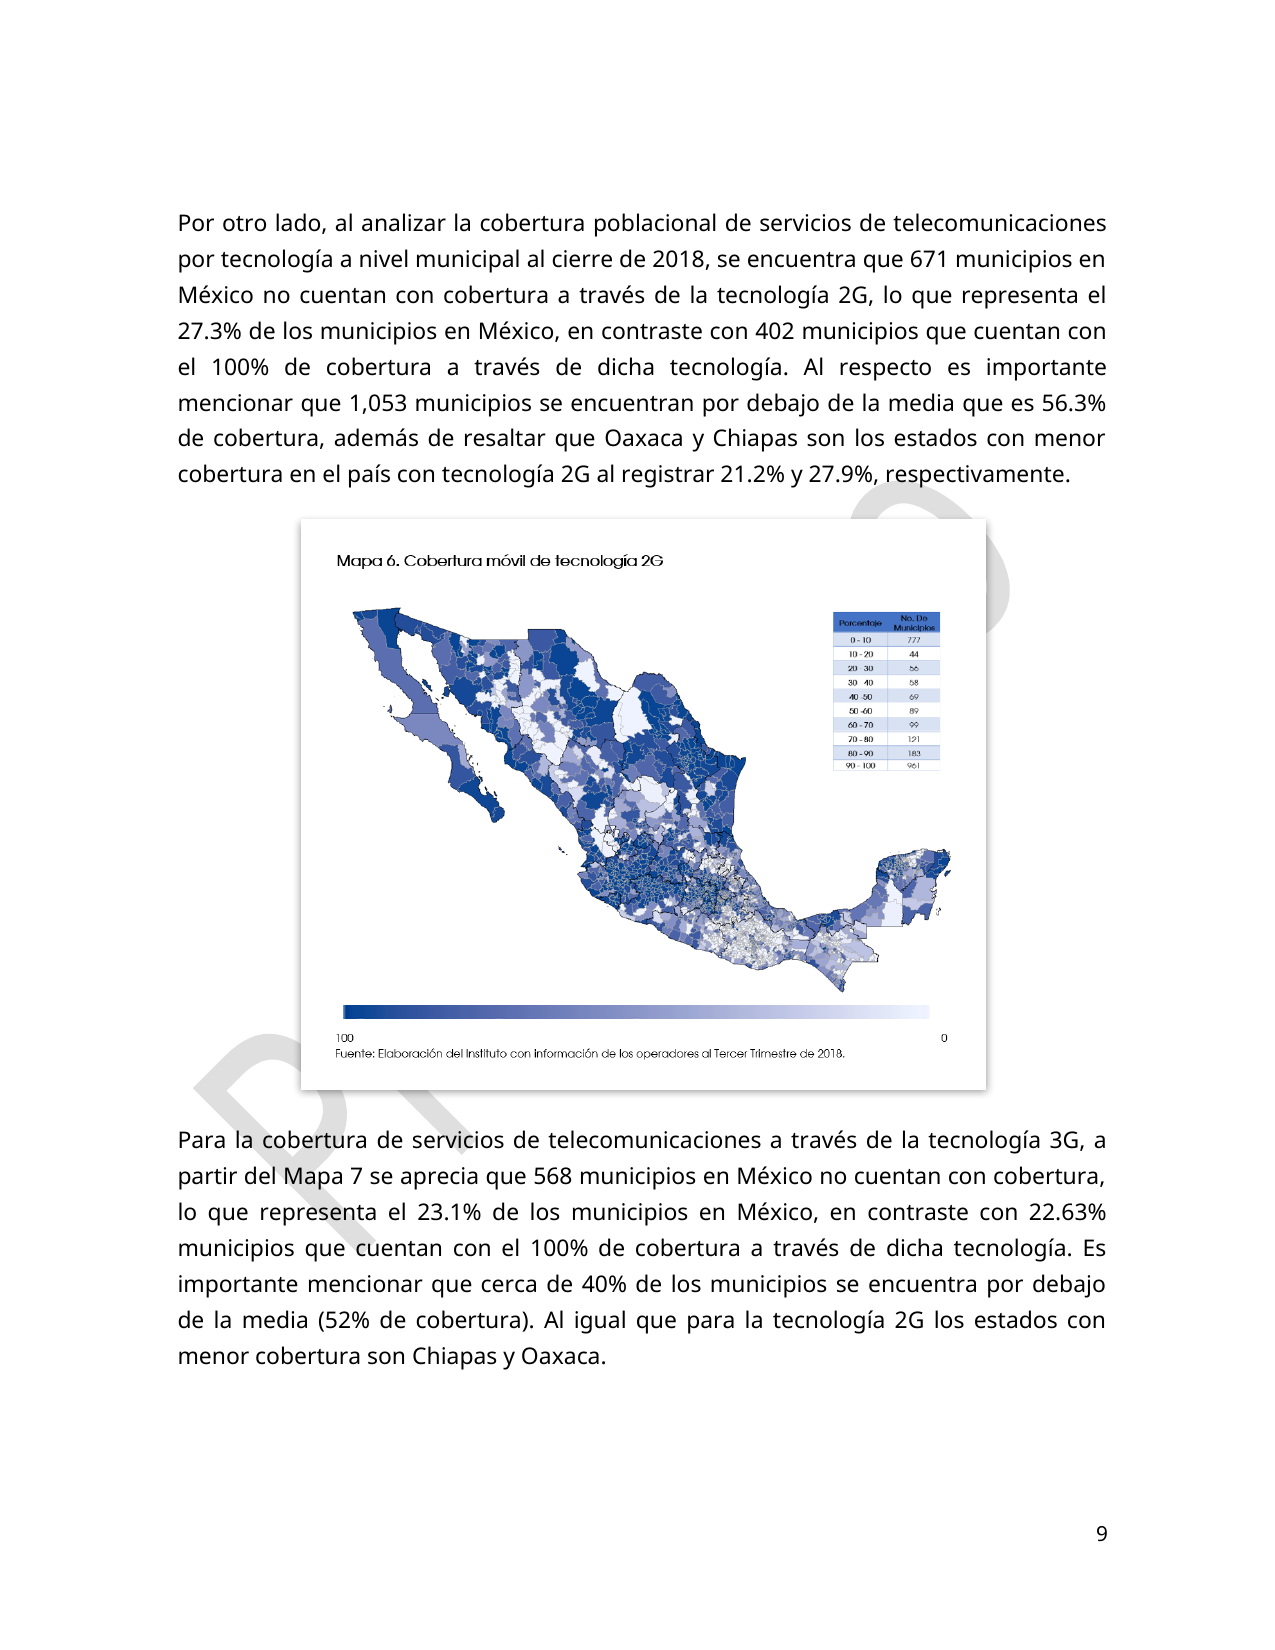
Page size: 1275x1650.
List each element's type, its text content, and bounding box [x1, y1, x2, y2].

picture [315, 534, 972, 1075]
text Por otro lado, al analizar la cobertura poblacional de servicios de telecomunicaciones por tecnología a nivel municipal al cierre de 2018, se encuentra que 671 municipios en México no cuentan con cobertura a través de la tecnología 2G, lo que representa el 27.3% de los municipios en México, en contraste con 402 municipios que cuentan con el 100% de cobertura a través de dicha tecnología. Al respecto es importante mencionar que 1,053 municipios se encuentran por debajo de la media que es 56.3% de cobertura, además de resaltar que Oaxaca y Chiapas son los estados con menor cobertura en el país con tecnología 2G al registrar 21.2% y 27.9%, respectivamente. [177, 207, 1107, 489]
text Para la cobertura de servicios de telecomunicaciones a través de la tecnología 3G, a partir del Mapa 7 se aprecia que 568 municipios en México no cuentan con cobertura, lo que representa el 23.1% de los municipios en México, en contraste con 22.63% municipios que cuentan con el 100% de cobertura a través de dicha tecnología. Es importante mencionar que cerca de 40% de los municipios se encuentra por debajo de la media (52% de cobertura). Al igual que para la tecnología 2G los estados con menor cobertura son Chiapas y Oaxaca. [177, 1124, 1107, 1371]
